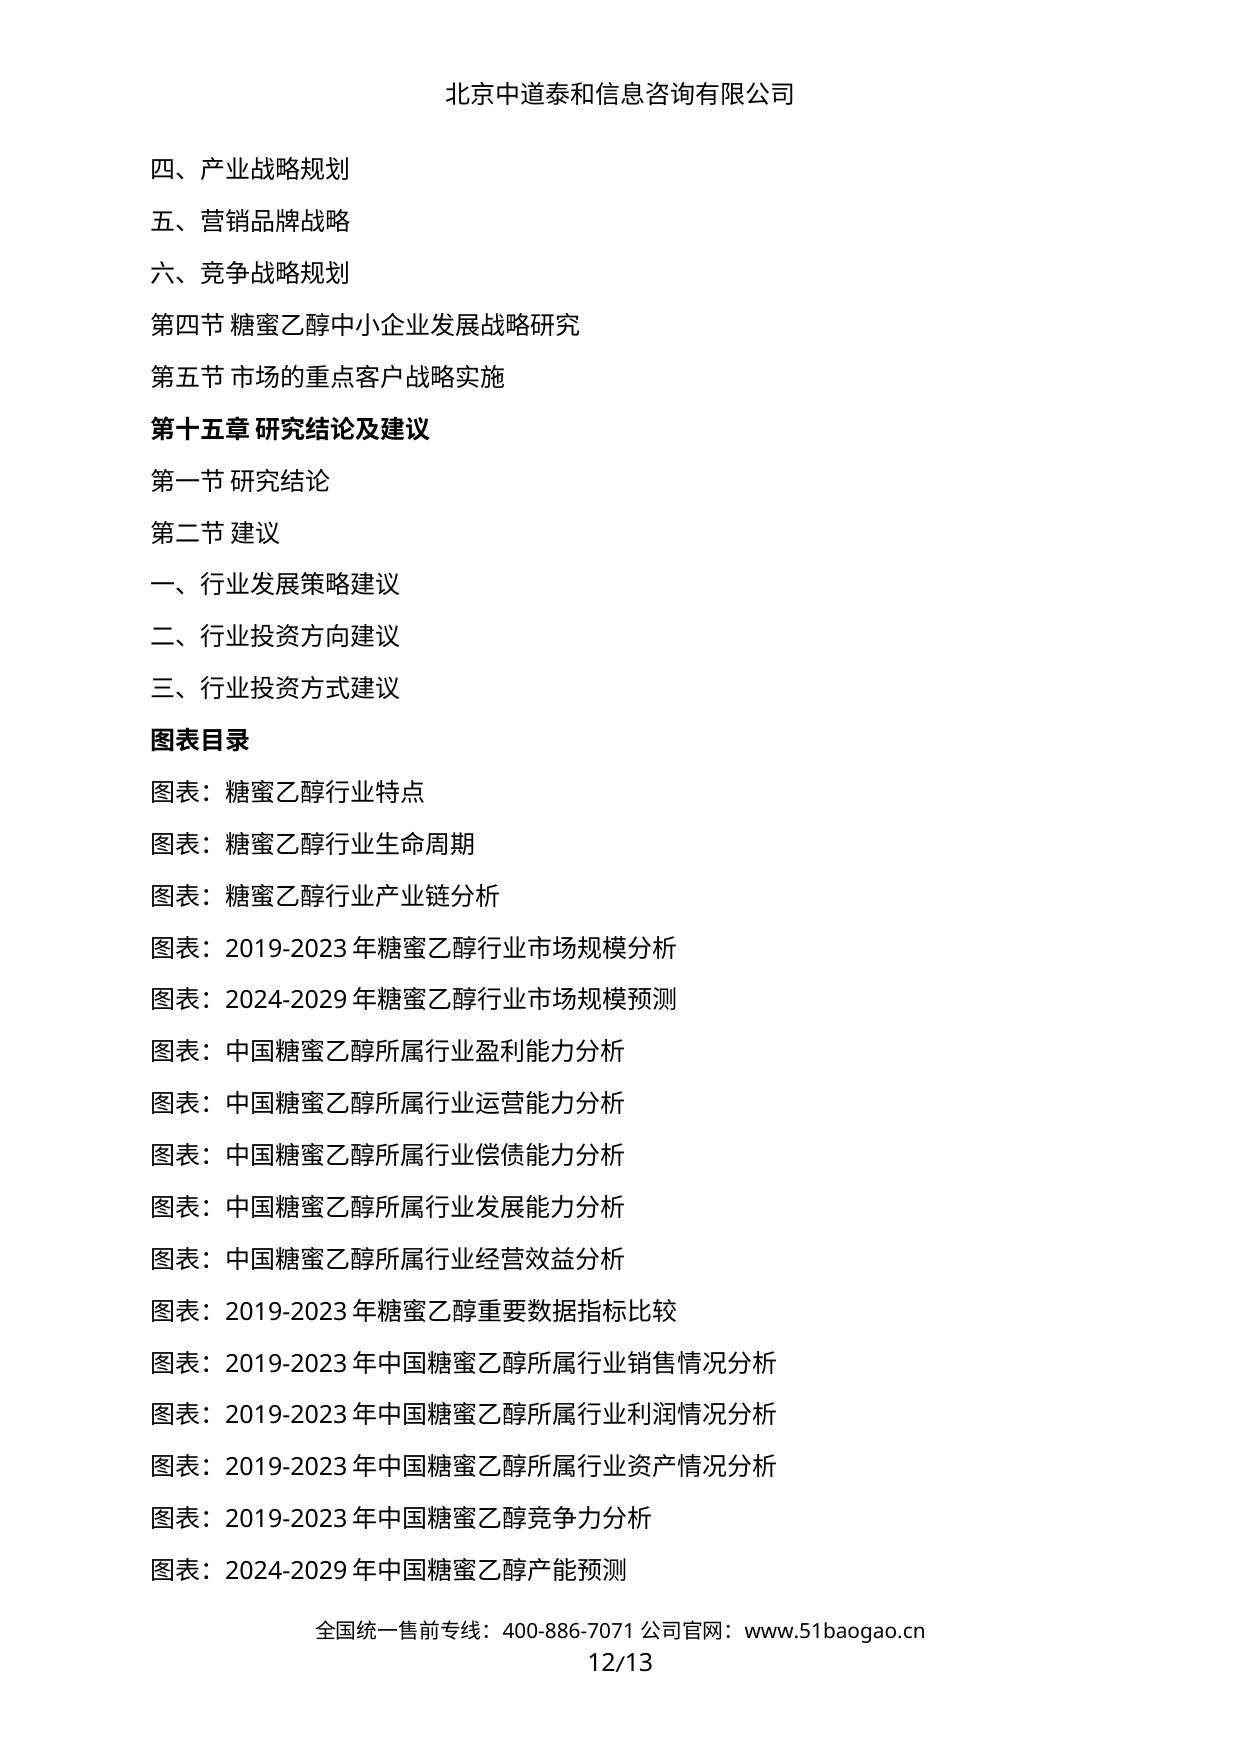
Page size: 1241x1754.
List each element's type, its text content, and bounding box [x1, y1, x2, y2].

text 图表：糖蜜乙醇行业特点 [150, 772, 1090, 809]
text 图表：2024-2029年糖蜜乙醇行业市场规模预测 [150, 980, 1090, 1016]
text 图表：中国糖蜜乙醇所属行业发展能力分析 [150, 1187, 1090, 1224]
text 图表：中国糖蜜乙醇所属行业偿债能力分析 [150, 1136, 1090, 1172]
text 六、竞争战略规划 [150, 254, 1090, 290]
text 第十五章 研究结论及建议 [150, 409, 1090, 446]
text 图表：2024-2029年中国糖蜜乙醇产能预测 [150, 1551, 1090, 1587]
text 第一节 研究结论 [150, 461, 1090, 497]
text 图表：2019-2023年糖蜜乙醇行业市场规模分析 [150, 928, 1090, 964]
text 五、营销品牌战略 [150, 202, 1090, 238]
text 图表：中国糖蜜乙醇所属行业运营能力分析 [150, 1084, 1090, 1120]
text 第四节 糖蜜乙醇中小企业发展战略研究 [150, 306, 1090, 342]
text 第二节 建议 [150, 513, 1090, 549]
text 图表：糖蜜乙醇行业产业链分析 [150, 876, 1090, 912]
text 一、行业发展策略建议 [150, 565, 1090, 601]
text 图表：中国糖蜜乙醇所属行业盈利能力分析 [150, 1032, 1090, 1068]
text 图表目录 [150, 721, 1090, 757]
text 图表：2019-2023年中国糖蜜乙醇竞争力分析 [150, 1499, 1090, 1535]
text 图表：糖蜜乙醇行业生命周期 [150, 824, 1090, 861]
text 二、行业投资方向建议 [150, 617, 1090, 653]
text 图表：中国糖蜜乙醇所属行业经营效益分析 [150, 1239, 1090, 1276]
text 图表：2019-2023年中国糖蜜乙醇所属行业销售情况分析 [150, 1343, 1090, 1379]
text 图表：2019-2023年糖蜜乙醇重要数据指标比较 [150, 1291, 1090, 1327]
text 三、行业投资方式建议 [150, 669, 1090, 705]
text 第五节 市场的重点客户战略实施 [150, 357, 1090, 394]
text 图表：2019-2023年中国糖蜜乙醇所属行业资产情况分析 [150, 1447, 1090, 1483]
text 图表：2019-2023年中国糖蜜乙醇所属行业利润情况分析 [150, 1395, 1090, 1431]
text 四、产业战略规划 [150, 150, 1090, 186]
